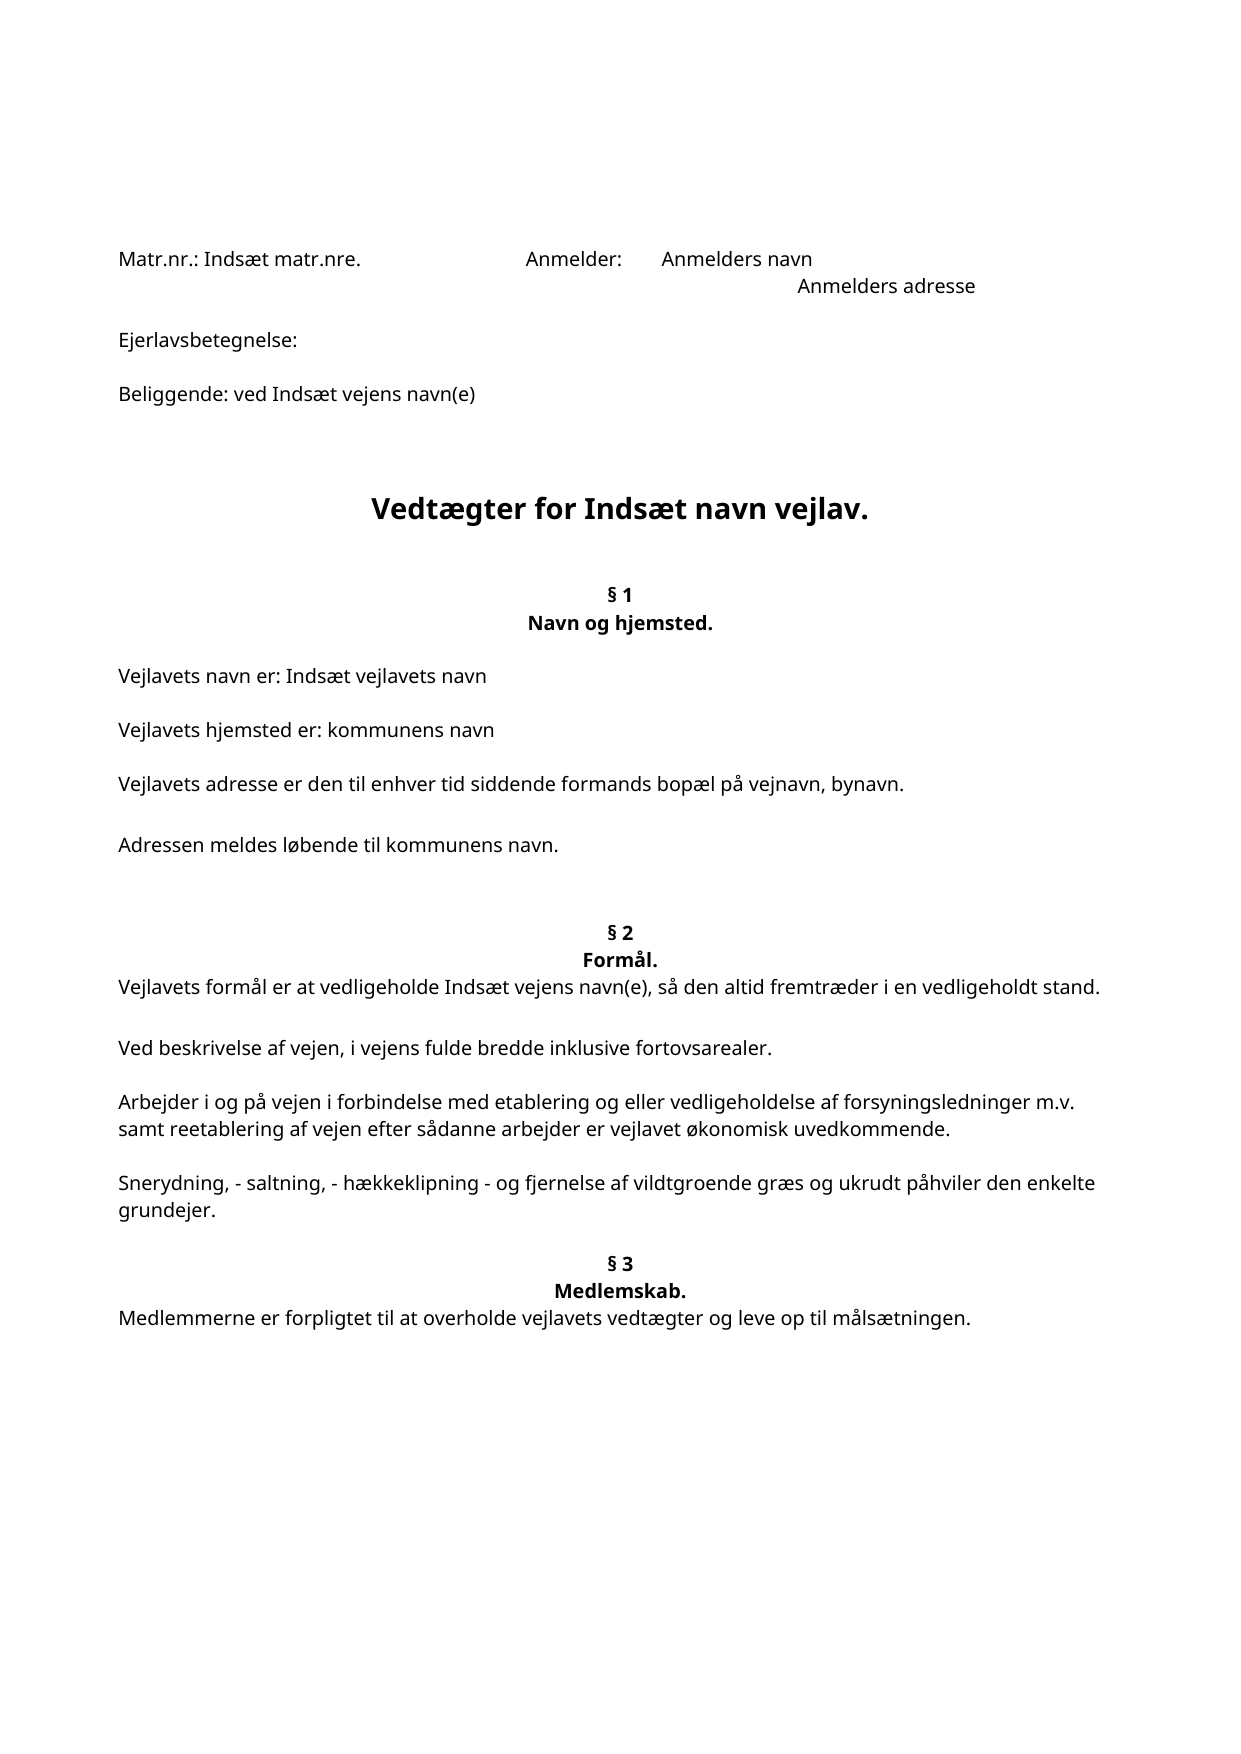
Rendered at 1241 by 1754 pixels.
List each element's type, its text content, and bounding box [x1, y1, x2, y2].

text Medlemmerne er forpligtet til at overholde vejlavets vedtægter og leve op til målsætningen. [118, 1304, 1122, 1331]
text § 3 [118, 1251, 1122, 1277]
text Formål. [118, 947, 1122, 974]
text Ved beskrivelse af vejen, i vejens fulde bredde inklusive fortovsarealer. [118, 1035, 1122, 1062]
text Snerydning, - saltning, - hækkeklipning - og fjernelse af vildtgroende græs og ukrudt påhviler den enkelte grundejer. [118, 1169, 1122, 1223]
text Vejlavets navn er: Indsæt vejlavets navn [118, 663, 1122, 690]
text Anmelders adresse [661, 272, 1122, 299]
text Beliggende: ved Indsæt vejens navn(e) [118, 380, 1122, 407]
text Navn og hjemsted. [118, 609, 1122, 636]
text Medlemskab. [118, 1277, 1122, 1304]
text Matr.nr.: Indsæt matr.nre. Anmelder: Anmelders navn [118, 245, 1122, 272]
text Arbejder i og på vejen i forbindelse med etablering og eller vedligeholdelse af forsyningsledninger m.v. samt reetablering af vejen efter sådanne arbejder er vejlavet økonomisk uvedkommende. [118, 1089, 1122, 1143]
text Vejlavets adresse er den til enhver tid siddende formands bopæl på vejnavn, bynavn. [118, 771, 1122, 798]
text § 2 [118, 920, 1122, 947]
text Vejlavets formål er at vedligeholde Indsæt vejens navn(e), så den altid fremtræder i en vedligeholdt stand. [118, 974, 1122, 1001]
text § 1 [118, 582, 1122, 609]
text Ejerlavsbetegnelse: [118, 326, 1122, 353]
text Adressen meldes løbende til kommunens navn. [118, 832, 1122, 859]
text Vejlavets hjemsted er: kommunens navn [118, 717, 1122, 744]
text Vedtægter for Indsæt navn vejlav. [118, 488, 1122, 528]
